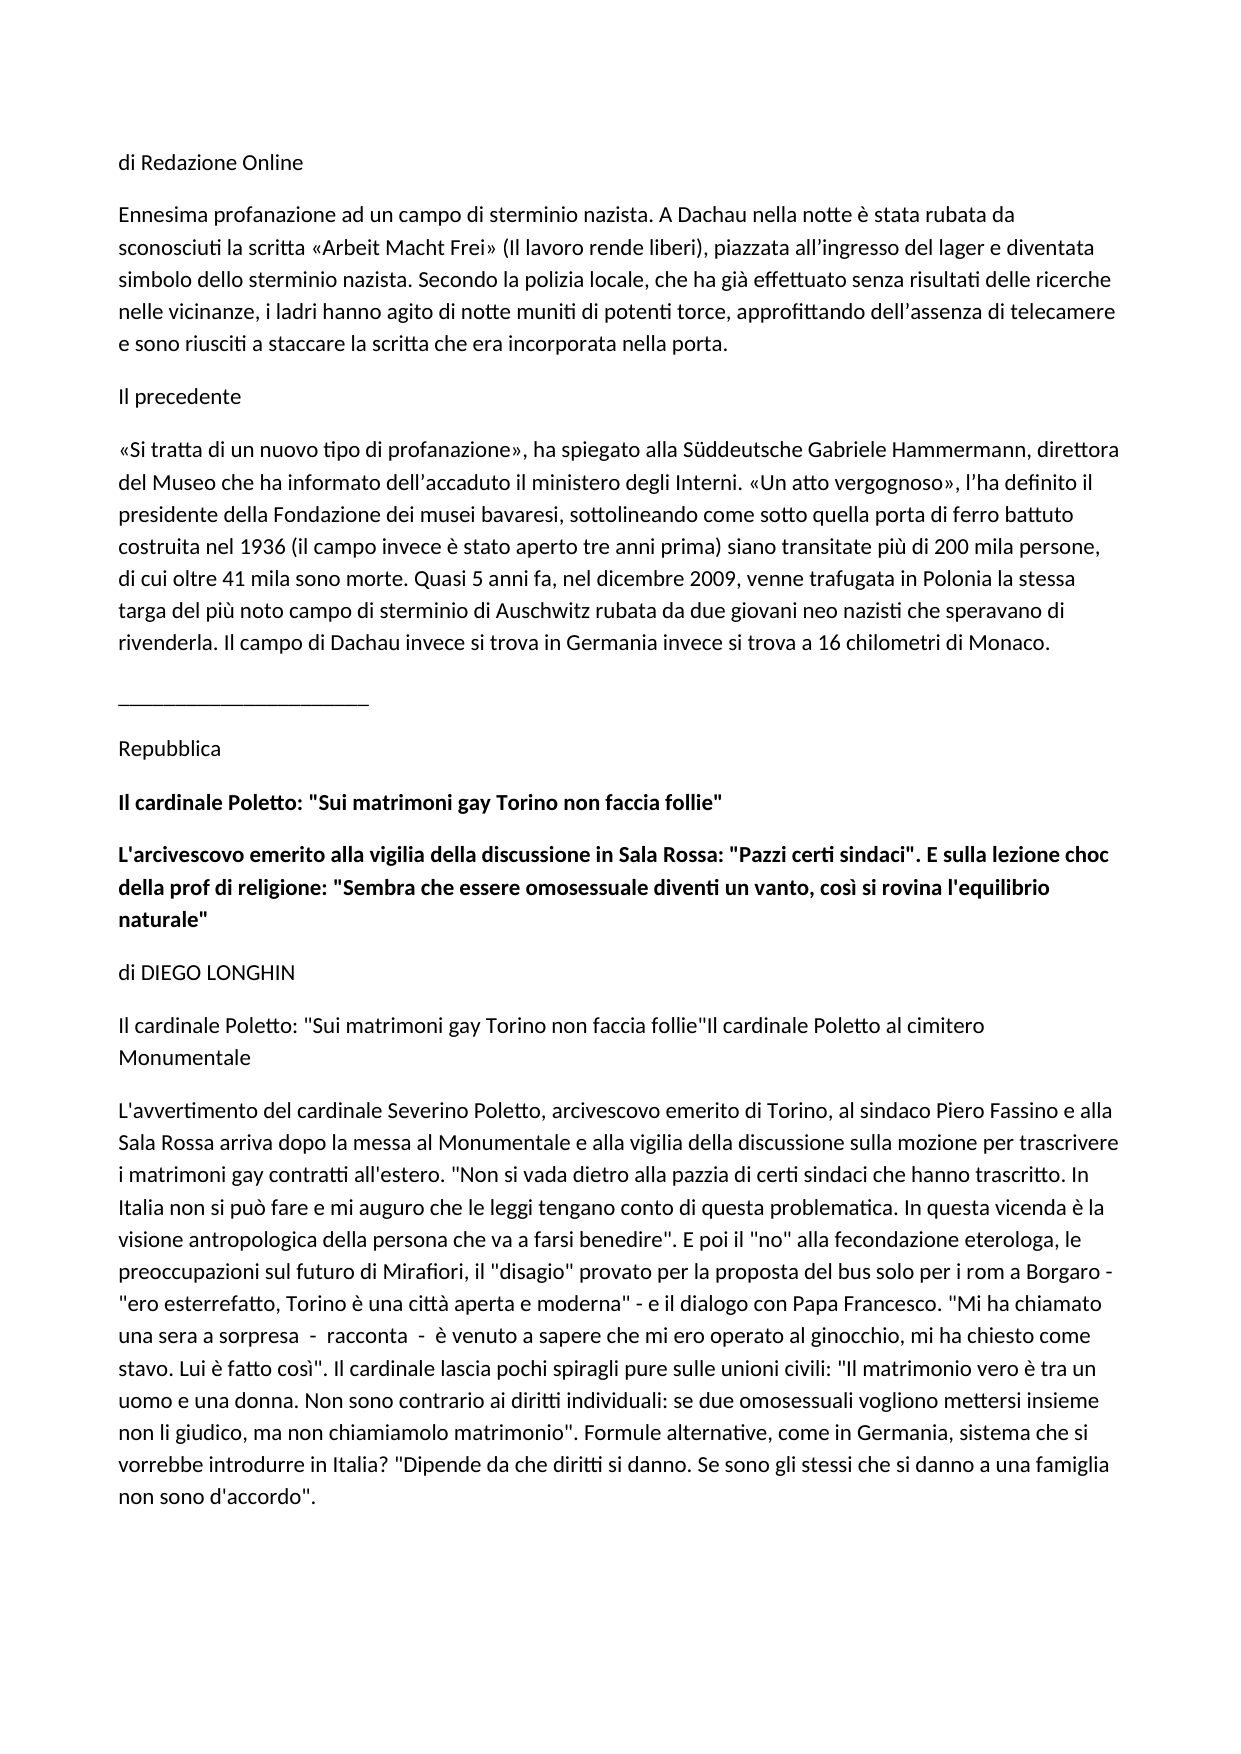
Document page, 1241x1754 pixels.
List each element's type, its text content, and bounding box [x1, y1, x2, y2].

text «Si tratta di un nuovo tipo di profanazione», ha spiegato alla Süddeutsche Gabriele Hammermann, direttora del Museo che ha informato dell’accaduto il ministero degli Interni. «Un atto vergognoso», l’ha definito il presidente della Fondazione dei musei bavaresi, sottolineando come sotto quella porta di ferro battuto costruita nel 1936 (il campo invece è stato aperto tre anni prima) siano transitate più di 200 mila persone, di cui oltre 41 mila sono morte. Quasi 5 anni fa, nel dicembre 2009, venne trafugata in Polonia la stessa targa del più noto campo di sterminio di Auschwitz rubata da due giovani neo nazisti che speravano di rivenderla. Il campo di Dachau invece si trova in Germania invece si trova a 16 chilometri di Monaco. [118, 435, 1122, 657]
text di Redazione Online [118, 148, 1122, 176]
text L'avvertimento del cardinale Severino Poletto, arcivescovo emerito di Torino, al sindaco Piero Fassino e alla Sala Rossa arriva dopo la messa al Monumentale e alla vigilia della discussione sulla mozione per trascrivere i matrimoni gay contratti all'estero. "Non si vada dietro alla pazzia di certi sindaci che hanno trascritto. In Italia non si può fare e mi auguro che le leggi tengano conto di questa problematica. In questa vicenda è la visione antropologica della persona che va a farsi benedire". E poi il "no" alla fecondazione eterologa, le preoccupazioni sul futuro di Mirafiori, il "disagio" provato per la proposta del bus solo per i rom a Borgaro - "ero esterrefatto, Torino è una città aperta e moderna" - e il dialogo con Papa Francesco. "Mi ha chiamato una sera a sorpresa - racconta - è venuto a sapere che mi ero operato al ginocchio, mi ha chiesto come stavo. Lui è fatto così". Il cardinale lascia pochi spiragli pure sulle unioni civili: "Il matrimonio vero è tra un uomo e una donna. Non sono contrario ai diritti individuali: se due omosessuali vogliono mettersi insieme non li giudico, ma non chiamiamolo matrimonio". Formule alternative, come in Germania, sistema che si vorrebbe introdurre in Italia? "Dipende da che diritti si danno. Se sono gli stessi che si danno a una famiglia non sono d'accordo". [118, 1096, 1122, 1511]
text di DIEGO LONGHIN [118, 958, 1122, 986]
text Repubblica [118, 734, 1122, 763]
text Il precedente [118, 382, 1122, 410]
text Ennesima profanazione ad un campo di sterminio nazista. A Dachau nella notte è stata rubata da sconosciuti la scritta «Arbeit Macht Frei» (Il lavoro rende liberi), piazzata all’ingresso del lager e diventata simbolo dello sterminio nazista. Secondo la polizia locale, che ha già effettuato senza risultati delle ricerche nelle vicinanze, i ladri hanno agito di notte muniti di potenti torce, approfittando dell’assenza di telecamere e sono riusciti a staccare la scritta che era incorporata nella porta. [118, 201, 1122, 357]
text Il cardinale Poletto: "Sui matrimoni gay Torino non faccia follie" [118, 788, 1122, 816]
text L'arcivescovo emerito alla vigilia della discussione in Sala Rossa: "Pazzi certi sindaci". E sulla lezione choc della prof di religione: "Sembra che essere omosessuale diventi un vanto, così si rovina l'equilibrio naturale" [118, 841, 1122, 933]
text ______________________ [118, 682, 1122, 709]
text Il cardinale Poletto: "Sui matrimoni gay Torino non faccia follie"Il cardinale Poletto al cimitero Monumentale [118, 1011, 1122, 1071]
